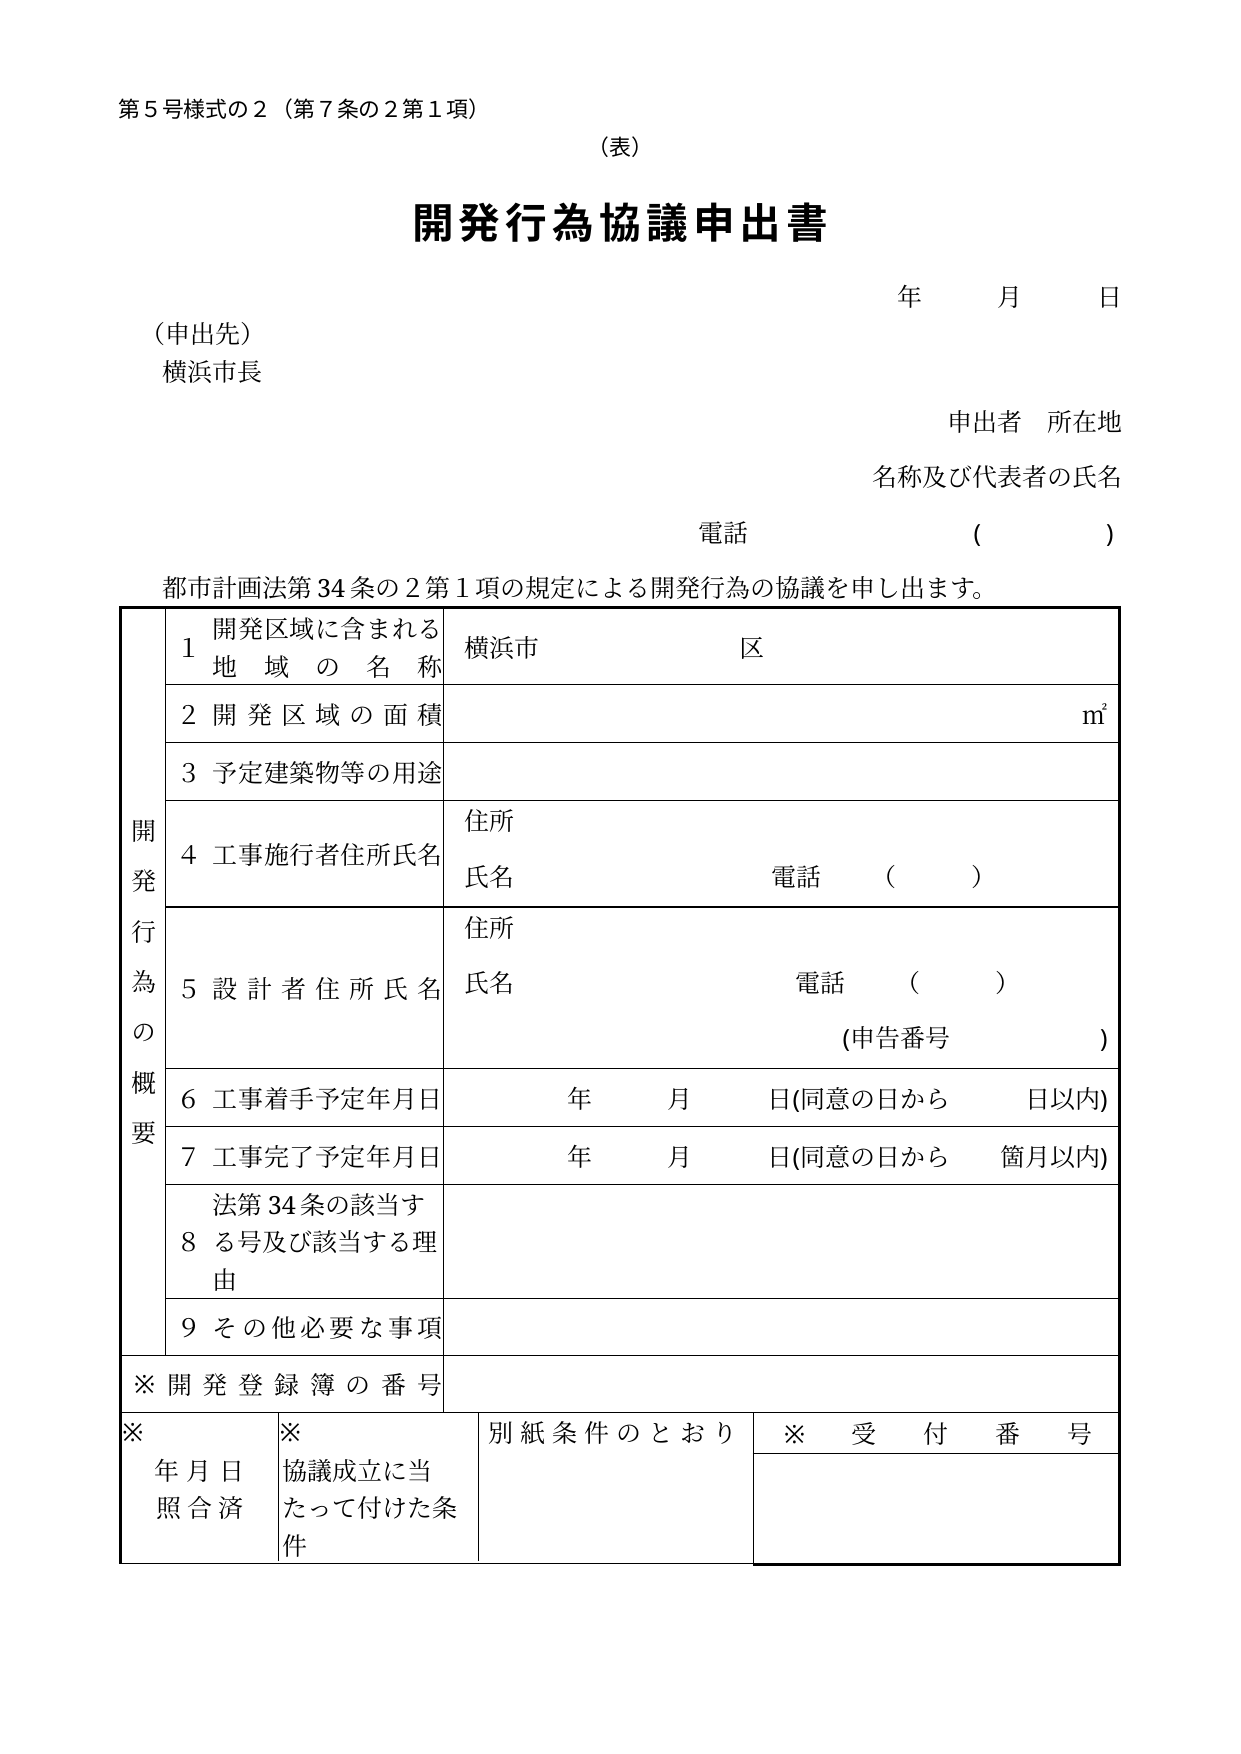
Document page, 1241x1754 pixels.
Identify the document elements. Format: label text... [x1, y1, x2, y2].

table_cell ２ [166, 685, 211, 742]
table_cell ※ [122, 1356, 166, 1412]
table_cell ７ [166, 1127, 211, 1184]
text 申出者 所在地 [118, 402, 1122, 439]
table_cell ９ [166, 1299, 211, 1354]
table_cell [444, 743, 1118, 800]
table_cell ※ 年月日 照 合 済 [122, 1413, 278, 1563]
table_cell 工事完了予定年月日 [211, 1127, 443, 1184]
table_header １ [166, 609, 211, 684]
text 第５号様式の２（第７条の２第１項） [118, 89, 1122, 127]
table_cell 工事着手予定年月日 [211, 1069, 443, 1126]
table_cell 住所 氏名 電話 （ ） [444, 801, 1118, 906]
text 都市計画法第34条の２第１項の規定による開発行為の協議を申し出ます。 [118, 568, 1122, 606]
table_cell 法第34条の該当する号及び該当する理由 [211, 1185, 443, 1297]
text 電話 ( ) [118, 513, 1113, 550]
table_cell 工事施行者住所氏名 [211, 801, 443, 906]
table_cell ３ [166, 743, 211, 800]
table_header 開発区域に含まれる地域の名称 [211, 609, 443, 684]
text 年 月 日 [118, 277, 1122, 314]
table_cell 年 月 日(同意の日から 日以内) [444, 1069, 1118, 1126]
table_cell 予定建築物等の用途 [211, 743, 443, 800]
table_cell [754, 1454, 1118, 1563]
table_cell 設計者住所氏名 [211, 908, 443, 1068]
table_cell 開発区域の面積 [211, 685, 443, 742]
table_cell ４ [166, 801, 211, 906]
text 横浜市長 [118, 352, 1122, 389]
table_cell 住所 氏名 電話 （ ） (申告番号 ) [444, 908, 1118, 1068]
text 名称及び代表者の氏名 [118, 457, 1122, 495]
table_cell ６ [166, 1069, 211, 1126]
table_cell [444, 1299, 1118, 1354]
table_cell ※ 協議成立に当たって付けた条件 [278, 1413, 478, 1563]
table_cell その他必要な事項 [211, 1299, 443, 1354]
table_cell 年 月 日(同意の日から 箇月以内) [444, 1127, 1118, 1184]
table_cell [444, 1185, 1118, 1297]
table_cell 開発登録簿の番号 [166, 1356, 443, 1412]
table_cell ※受付番号 [754, 1413, 1118, 1453]
table_cell 別紙条件のとおり [478, 1413, 753, 1563]
text （申出先） [118, 314, 1122, 352]
text （表） [118, 127, 1122, 164]
table_cell ㎡ [444, 685, 1118, 742]
text 開発行為協議申出書 [118, 183, 1122, 258]
table_header 横浜市 区 [444, 609, 1118, 684]
table_cell ５ [166, 908, 211, 1068]
table_cell ８ [166, 1185, 211, 1297]
table_header 開発行為の概要 [122, 609, 165, 1354]
table_cell [444, 1356, 1118, 1412]
